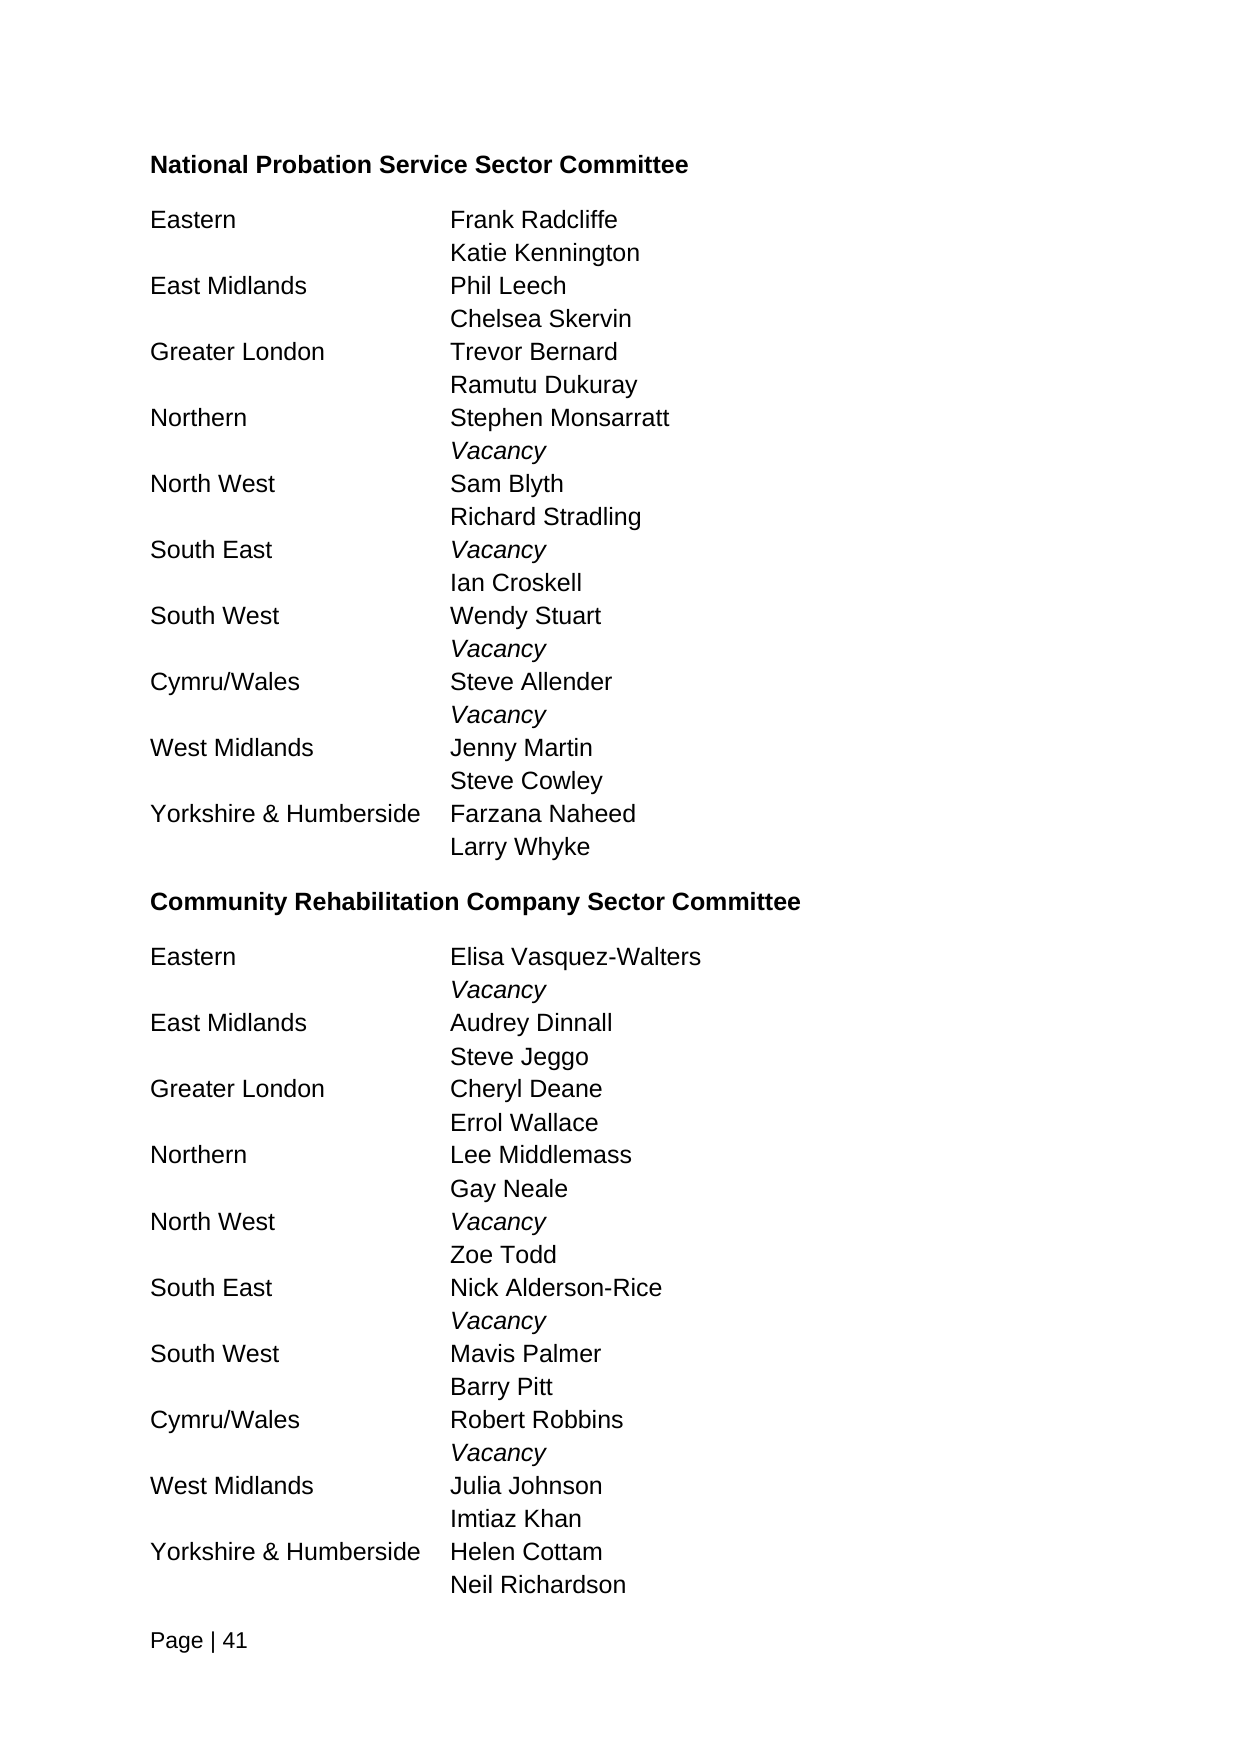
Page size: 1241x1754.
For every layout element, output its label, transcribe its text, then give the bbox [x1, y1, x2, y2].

text Vacancy [150, 1438, 1107, 1466]
text Imtiaz Khan [150, 1504, 1107, 1532]
text Yorkshire & Humberside Helen Cottam [150, 1537, 1107, 1566]
text Richard Stradling [150, 502, 1107, 531]
text Chelsea Skervin [150, 304, 1107, 333]
text East Midlands Audrey Dinnall [150, 1008, 1107, 1037]
text Larry Whyke [150, 832, 1107, 861]
text North West Vacancy [150, 1207, 1107, 1235]
text Community Rehabilitation Company Sector Committee [150, 887, 1107, 916]
text Vacancy [150, 1306, 1107, 1334]
text Gay Neale [150, 1173, 1107, 1202]
text Greater London Cheryl Deane [150, 1074, 1107, 1103]
text West Midlands Julia Johnson [150, 1471, 1107, 1499]
text South West Wendy Stuart [150, 601, 1107, 630]
text Northern Lee Middlemass [150, 1141, 1107, 1169]
text Zoe Todd [150, 1239, 1107, 1268]
text Eastern Elisa Vasquez-Walters [150, 942, 1107, 971]
text Greater London Trevor Bernard [150, 337, 1107, 366]
text Neil Richardson [150, 1570, 1107, 1598]
text Steve Cowley [150, 766, 1107, 795]
text Vacancy [150, 436, 1107, 465]
text South West Mavis Palmer [150, 1339, 1107, 1367]
text South East Vacancy [150, 535, 1107, 564]
text Vacancy [150, 975, 1107, 1004]
text Errol Wallace [150, 1107, 1107, 1136]
text Vacancy [150, 634, 1107, 663]
text Barry Pitt [150, 1372, 1107, 1400]
text West Midlands Jenny Martin [150, 733, 1107, 762]
text Northern Stephen Monsarratt [150, 403, 1107, 432]
text Ramutu Dukuray [150, 370, 1107, 399]
text Vacancy [150, 700, 1107, 729]
text Yorkshire & Humberside Farzana Naheed [150, 799, 1107, 828]
text Eastern Frank Radcliffe [150, 205, 1107, 234]
text South East Nick Alderson-Rice [150, 1273, 1107, 1301]
text Cymru/Wales Robert Robbins [150, 1405, 1107, 1433]
text National Probation Service Sector Committee [150, 150, 1107, 179]
text North West Sam Blyth [150, 469, 1107, 498]
text Steve Jeggo [150, 1041, 1107, 1070]
text Ian Croskell [150, 568, 1107, 597]
text Cymru/Wales Steve Allender [150, 667, 1107, 696]
text East Midlands Phil Leech [150, 271, 1107, 300]
text Katie Kennington [150, 238, 1107, 267]
